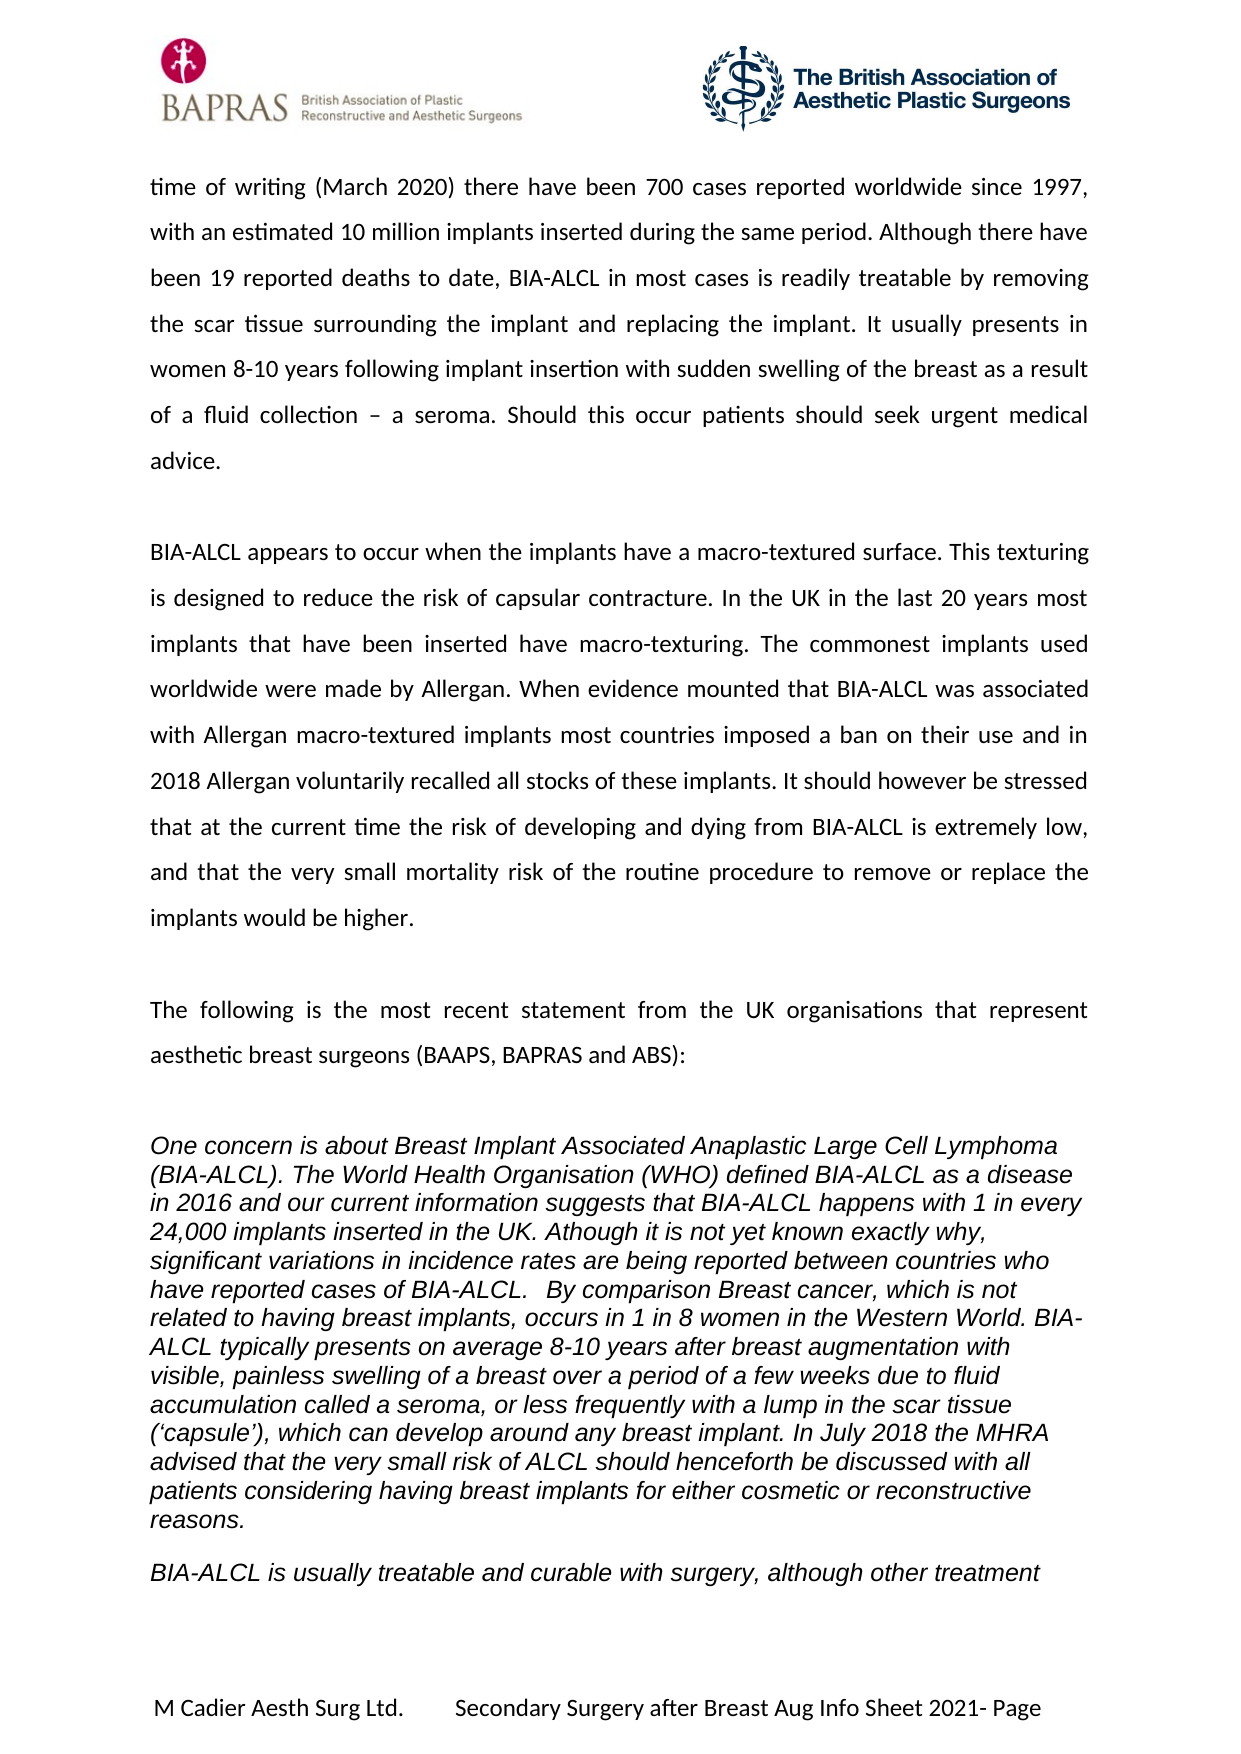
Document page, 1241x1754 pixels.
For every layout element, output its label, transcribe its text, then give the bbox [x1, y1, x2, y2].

picture [702, 46, 1070, 132]
text One concern is about Breast Implant Associated Anaplastic Large Cell Lymphoma (BIA-ALCL). The World Health Organisation (WHO) defined BIA-ALCL as a disease in 2016 and our current information suggests that BIA-ALCL happens with 1 in every 24,000 implants inserted in the UK. Athough it is not yet known exactly why, significant variations in incidence rates are being reported between countries who have reported cases of BIA-ALCL. By comparison Breast cancer, which is not related to having breast implants, occurs in 1 in 8 women in the Western World. BIA-ALCL typically presents on average 8-10 years after breast augmentation with visible, painless swelling of a breast over a period of a few weeks due to fluid accumulation called a seroma, or less frequently with a lump in the scar tissue (‘capsule’), which can develop around any breast implant. In July 2018 the MHRA advised that the very small risk of ALCL should henceforth be discussed with all patients considering having breast implants for either cosmetic or reconstructive reasons. [150, 1131, 1090, 1533]
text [150, 171, 1090, 476]
text The following is the most recent statement from the UK organisations that represent aesthetic breast surgeons (BAAPS, BAPRAS and ABS): [150, 994, 1090, 1070]
text BIA-ALCL appears to occur when the implants have a macro-textured surface. This texturing is designed to reduce the risk of capsular contracture. In the UK in the last 20 years most implants that have been inserted have macro-texturing. The commonest implants used worldwide were made by Allergan. When evidence mounted that BIA-ALCL was associated with Allergan macro-textured implants most countries imposed a ban on their use and in 2018 Allergan voluntarily recalled all stocks of these implants. It should however be stressed that at the current time the risk of developing and dying from BIA-ALCL is extremely low, and that the very small mortality risk of the routine procedure to remove or replace the implants would be higher. [150, 536, 1090, 933]
picture [150, 35, 534, 132]
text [150, 1558, 1090, 1587]
